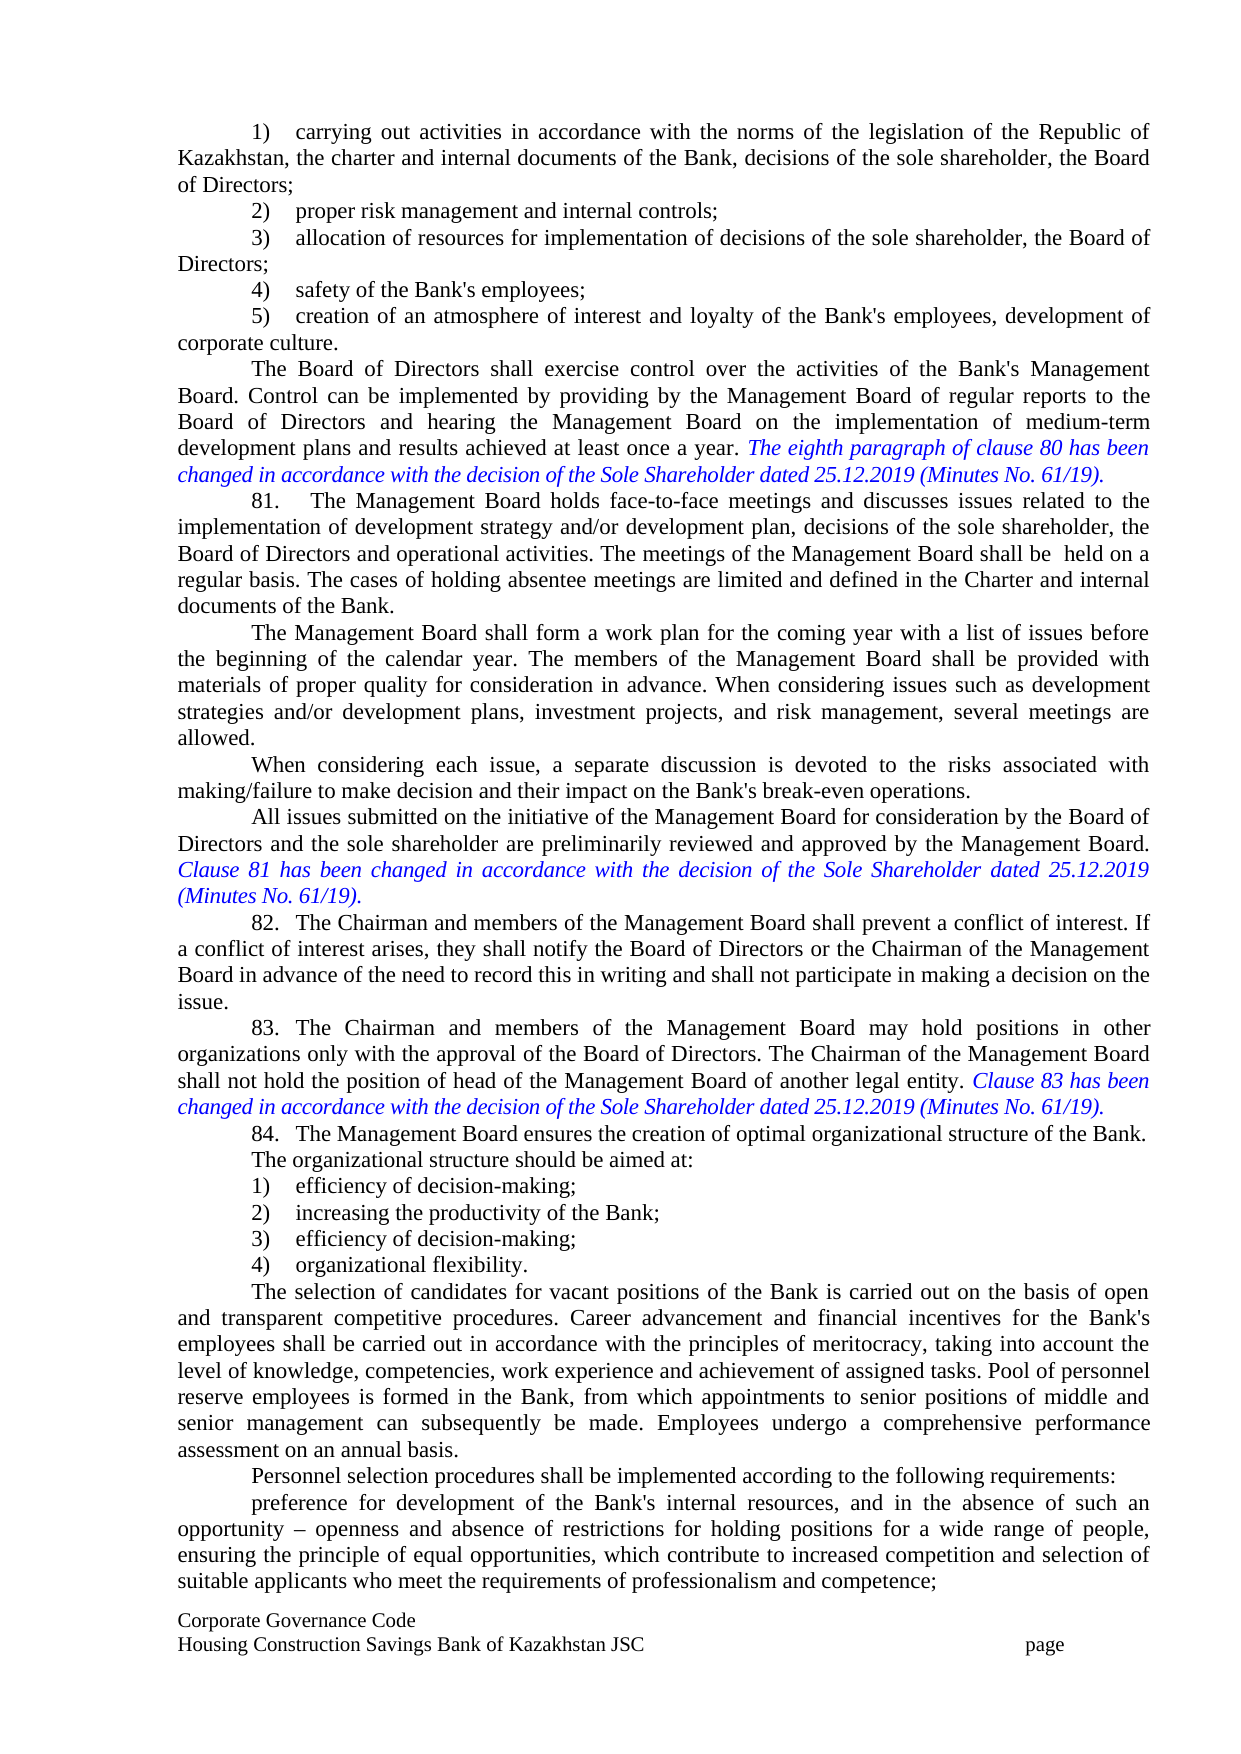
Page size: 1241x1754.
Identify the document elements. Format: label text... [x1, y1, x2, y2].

text 2) proper risk management and internal controls; [177, 197, 1152, 223]
text All issues submitted on the initiative of the Management Board for consideration by the Board of Directors and the sole shareholder are preliminarily reviewed and approved by the Management Board. Clause 81 has been changed in accordance with the decision of the Sole Shareholder dated 25.12.2019 (Minutes No. 61/19). [177, 803, 1152, 909]
text The Management Board shall form a work plan for the coming year with a list of issues before the beginning of the calendar year. The members of the Management Board shall be provided with materials of proper quality for consideration in advance. When considering issues such as development strategies and/or development plans, investment projects, and risk management, several meetings are allowed. [177, 619, 1152, 751]
text The organizational structure should be aimed at: [177, 1146, 1152, 1172]
text 4) safety of the Bank's employees; [177, 276, 1152, 303]
text 4) organizational flexibility. [177, 1251, 1152, 1278]
text 83. The Chairman and members of the Management Board may hold positions in other organizations only with the approval of the Board of Directors. The Chairman of the Management Board shall not hold the position of head of the Management Board of another legal entity. Clause 83 has been changed in accordance with the decision of the Sole Shareholder dated 25.12.2019 (Minutes No. 61/19). [177, 1014, 1152, 1119]
text The selection of candidates for vacant positions of the Bank is carried out on the basis of open and transparent competitive procedures. Career advancement and financial incentives for the Bank's employees shall be carried out in accordance with the principles of meritocracy, taking into account the level of knowledge, competencies, work experience and achievement of assigned tasks. Pool of personnel reserve employees is formed in the Bank, from which appointments to senior positions of middle and senior management can subsequently be made. Employees undergo a comprehensive performance assessment on an annual basis. [177, 1278, 1152, 1462]
text 84. The Management Board ensures the creation of optimal organizational structure of the Bank. [177, 1119, 1152, 1146]
text 1) efficiency of decision-making; [177, 1172, 1152, 1199]
text 5) creation of an atmosphere of interest and loyalty of the Bank's employees, development of corporate culture. [177, 303, 1152, 355]
text 82. The Chairman and members of the Management Board shall prevent a conflict of interest. If a conflict of interest arises, they shall notify the Board of Directors or the Chairman of the Management Board in advance of the need to record this in writing and shall not participate in making a decision on the issue. [177, 909, 1152, 1014]
text 3) efficiency of decision-making; [177, 1225, 1152, 1251]
text 81. The Management Board holds face-to-face meetings and discusses issues related to the implementation of development strategy and/or development plan, decisions of the sole shareholder, the Board of Directors and operational activities. The meetings of the Management Board shall be held on a regular basis. The cases of holding absentee meetings are limited and defined in the Charter and internal documents of the Bank. [177, 487, 1152, 619]
text The Board of Directors shall exercise control over the activities of the Bank's Management Board. Control can be implemented by providing by the Management Board of regular reports to the Board of Directors and hearing the Management Board on the implementation of medium-term development plans and results achieved at least once a year. The eighth paragraph of clause 80 has been changed in accordance with the decision of the Sole Shareholder dated 25.12.2019 (Minutes No. 61/19). [177, 355, 1152, 487]
text 1) carrying out activities in accordance with the norms of the legislation of the Republic of Kazakhstan, the charter and internal documents of the Bank, decisions of the sole shareholder, the Board of Directors; [177, 118, 1152, 197]
text When considering each issue, a separate discussion is devoted to the risks associated with making/failure to make decision and their impact on the Bank's break-even operations. [177, 751, 1152, 803]
text Personnel selection procedures shall be implemented according to the following requirements: [177, 1462, 1152, 1488]
text 2) increasing the productivity of the Bank; [177, 1199, 1152, 1225]
text 3) allocation of resources for implementation of decisions of the sole shareholder, the Board of Directors; [177, 223, 1152, 276]
text preference for development of the Bank's internal resources, and in the absence of such an opportunity – openness and absence of restrictions for holding positions for a wide range of people, ensuring the principle of equal opportunities, which contribute to increased competition and selection of suitable applicants who meet the requirements of professionalism and competence; [177, 1488, 1152, 1594]
